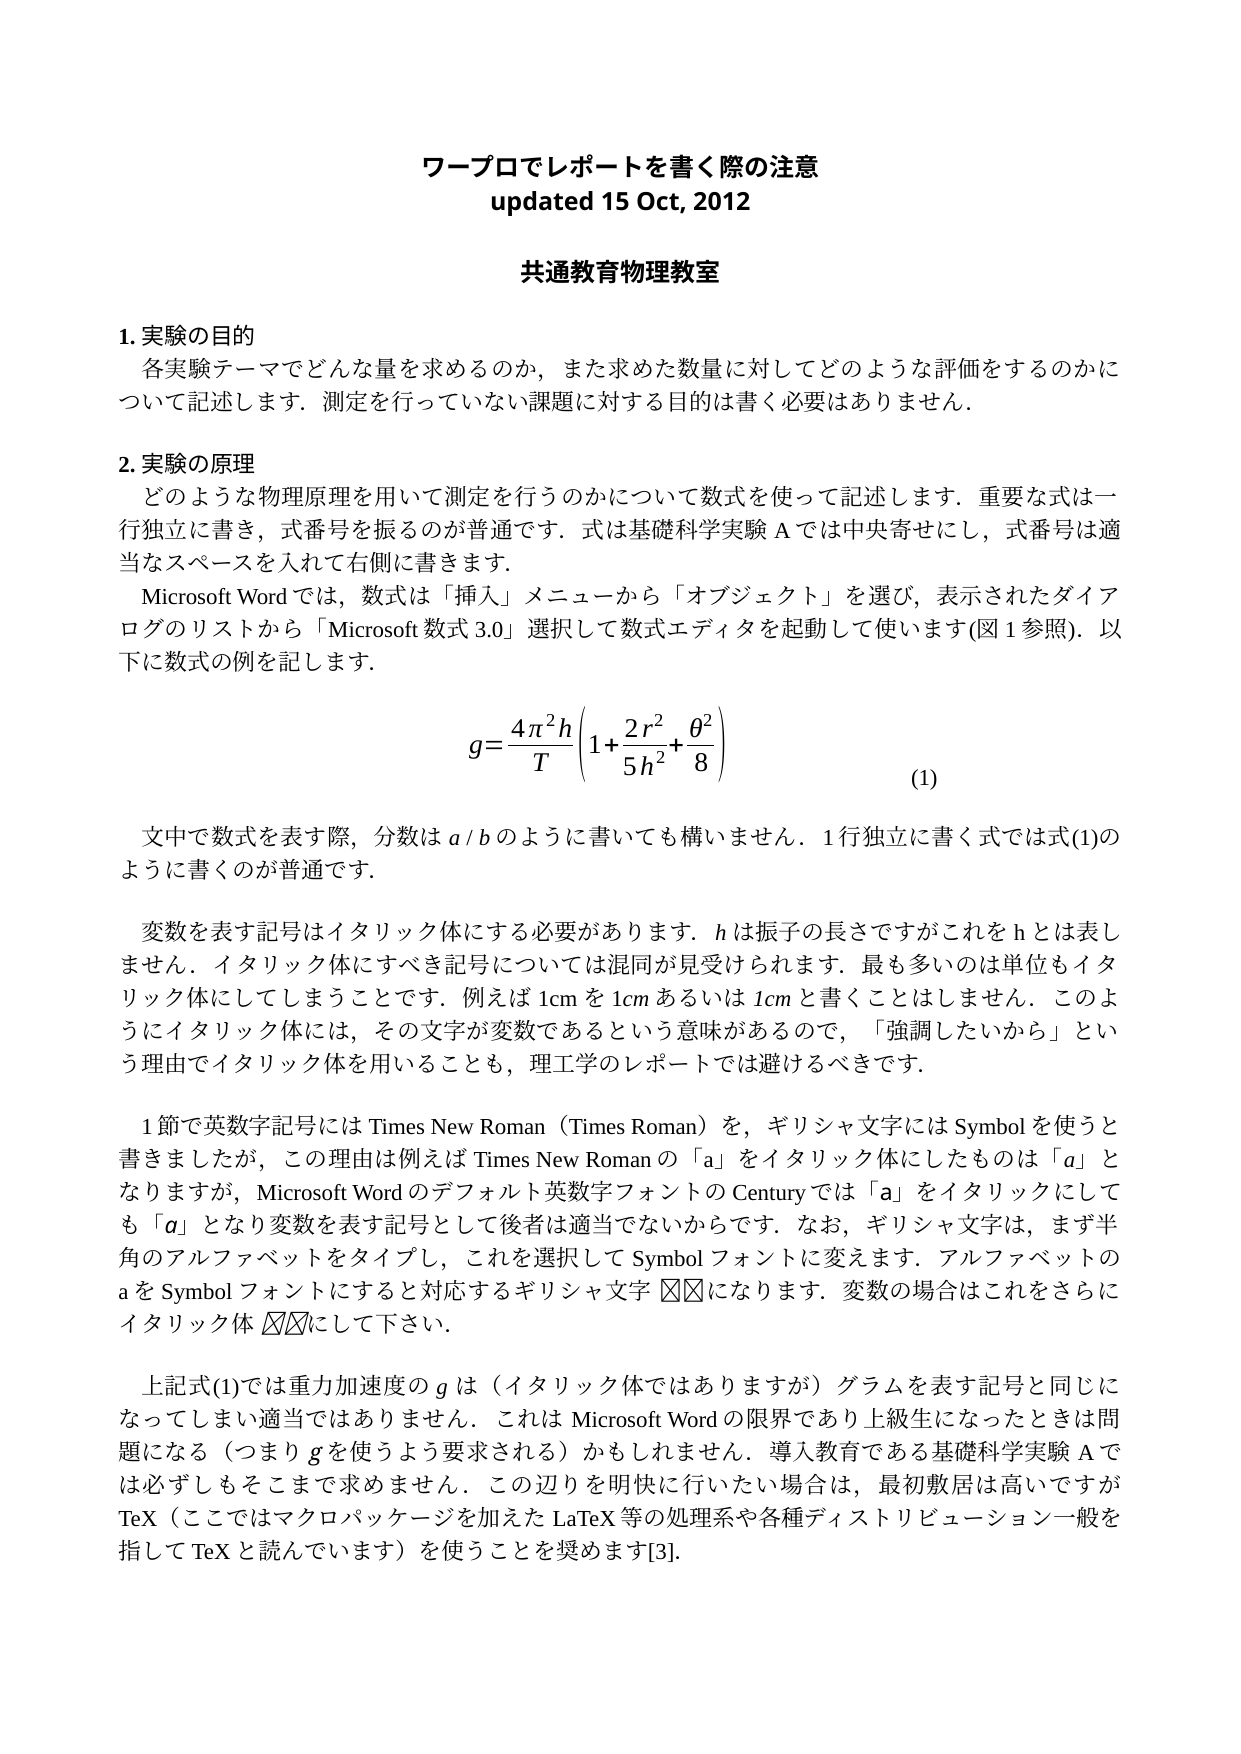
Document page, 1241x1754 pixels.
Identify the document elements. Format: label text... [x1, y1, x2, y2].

text 上記式(1)では重力加速度のg は（イタリック体ではありますが）グラムを表す記号と同じになってしまい適当ではありません．これはMicrosoft Wordの限界であり上級生になったときは問題になる（つまりgを使うよう要求される）かもしれません．導入教育である基礎科学実験Aでは必ずしもそこまで求めません．この辺りを明快に行いたい場合は，最初敷居は高いですがTeX（ここではマクロパッケージを加えた LaTeX等の処理系や各種ディストリビューション一般を指してTeXと読んでいます）を使うことを奨めます[3]． [118, 1368, 1122, 1566]
text 文中で数式を表す際，分数はa / bのように書いても構いません．1行独立に書く式では式(1)のように書くのが普通です． [118, 819, 1122, 885]
text 2. 実験の原理 [118, 446, 1122, 479]
text 1. 実験の目的 [118, 317, 1122, 351]
text 共通教育物理教室 [118, 252, 1122, 288]
text 1節で英数字記号にはTimes New Roman（Times Roman）を，ギリシャ文字にはSymbolを使うと書きましたが，この理由は例えばTimes New Romanの「a」をイタリック体にしたものは「a」となりますが，Microsoft Wordのデフォルト英数字フォントのCenturyでは「a」をイタリックにしても「a」となり変数を表す記号として後者は適当でないからです．なお，ギリシャ文字は，まず半角のアルファベットをタイプし，これを選択してSymbolフォントに変えます．アルファベットのaをSymbolフォントにすると対応するギリシャ文字 になります．変数の場合はこれをさらにイタリック体 にして下さい． [118, 1108, 1122, 1339]
text Microsoft Wordでは，数式は「挿入」メニューから「オブジェクト」を選び，表示されたダイアログのリストから「Microsoft数式3.0」選択して数式エディタを起動して使います(図1参照)．以下に数式の例を記します． [118, 578, 1122, 676]
text ワープロでレポートを書く際の注意 [118, 148, 1122, 184]
text 各実験テーマでどんな量を求めるのか，また求めた数量に対してどのような評価をするのかについて記述します．測定を行っていない課題に対する目的は書く必要はありません． [118, 351, 1122, 417]
text どのような物理原理を用いて測定を行うのかについて数式を使って記述します．重要な式は一行独立に書き，式番号を振るのが普通です．式は基礎科学実験Aでは中央寄せにし，式番号は適当なスペースを入れて右側に書きます． [118, 479, 1122, 578]
text 変数を表す記号はイタリック体にする必要があります．h は振子の長さですがこれをhとは表しません．イタリック体にすべき記号については混同が見受けられます．最も多いのは単位もイタリック体にしてしまうことです．例えば1cm を1cmあるいは 1cmと書くことはしません．このようにイタリック体には，その文字が変数であるという意味があるので，「強調したいから」という理由でイタリック体を用いることも，理工学のレポートでは避けるべきです． [118, 914, 1122, 1079]
text (1) [118, 706, 1122, 790]
text updated 15 Oct, 2012 [118, 184, 1122, 218]
